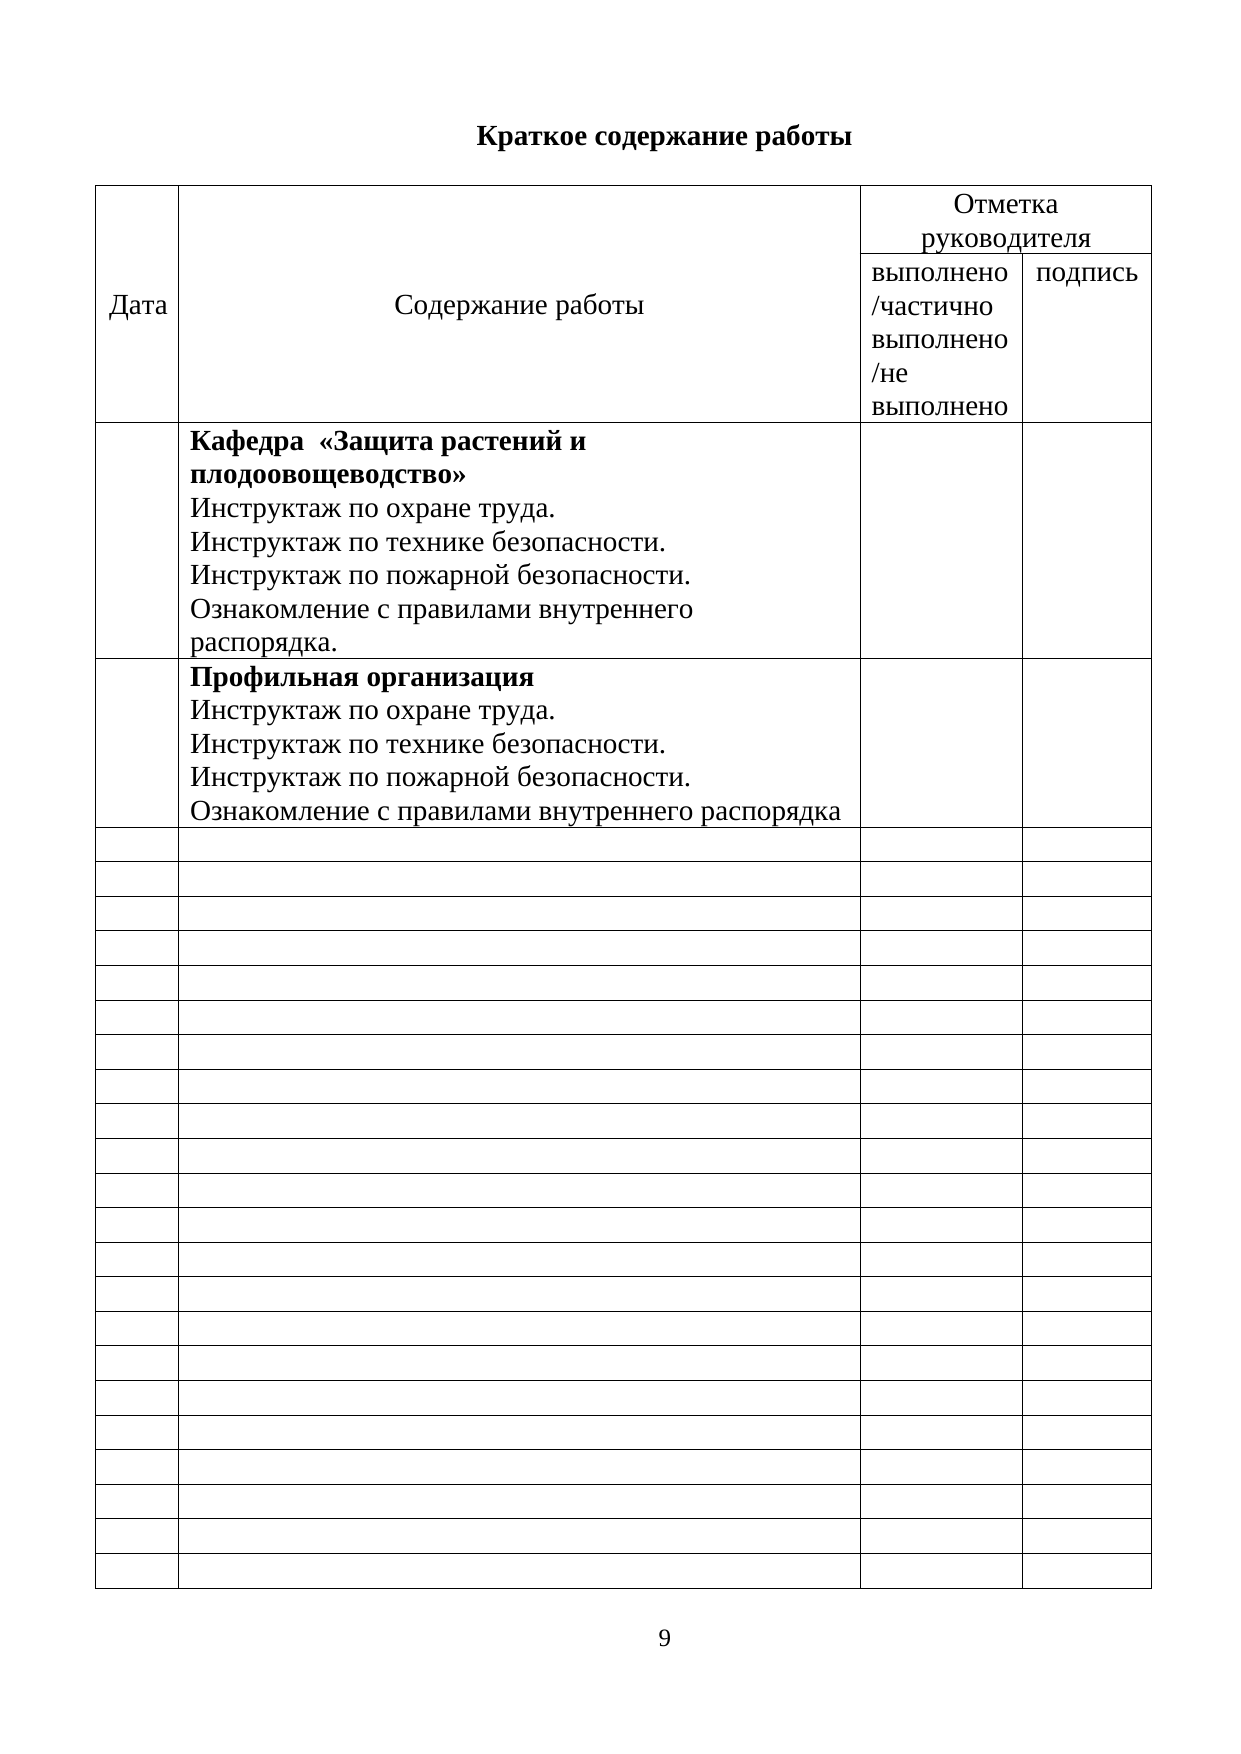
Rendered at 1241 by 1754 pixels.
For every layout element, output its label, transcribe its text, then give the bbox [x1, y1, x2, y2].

table_cell [861, 1104, 1022, 1138]
table_cell [1023, 659, 1151, 827]
table_cell [179, 1381, 860, 1414]
table_cell [96, 1312, 178, 1345]
table_cell [96, 828, 178, 861]
table_cell [96, 1554, 178, 1587]
table_cell [1023, 1277, 1151, 1311]
table_cell [1023, 1381, 1151, 1414]
table_cell [96, 931, 178, 965]
table_cell [179, 1001, 860, 1034]
table_cell [96, 862, 178, 896]
table_cell [861, 1554, 1022, 1587]
table_cell [179, 1346, 860, 1380]
table_cell [96, 1450, 178, 1484]
table_cell [861, 1485, 1022, 1518]
table_cell [861, 862, 1022, 896]
table_cell [179, 897, 860, 930]
table_cell [861, 966, 1022, 999]
table_cell [1023, 1035, 1151, 1069]
table_cell [179, 1519, 860, 1553]
table_cell [861, 1243, 1022, 1276]
table_cell [1023, 1070, 1151, 1103]
table_cell [861, 1035, 1022, 1069]
table_cell [179, 1243, 860, 1276]
text Краткое содержание работы [177, 118, 1152, 152]
table_cell [861, 659, 1022, 827]
table_cell Кафедра «Защита растений и плодоовощеводство» Инструктаж по охране труда. Инструктаж по технике безопасности. Инструктаж по пожарной безопасности. Ознакомление с правилами внутреннего распорядка. [179, 423, 860, 658]
table_cell [1023, 1104, 1151, 1138]
table_cell [1023, 897, 1151, 930]
table_cell [1023, 1001, 1151, 1034]
table_cell [1023, 1485, 1151, 1518]
table_cell [96, 1416, 178, 1449]
table_cell [1023, 1416, 1151, 1449]
table_cell [96, 1174, 178, 1207]
table_cell [96, 1381, 178, 1414]
table_cell [861, 897, 1022, 930]
table_cell [861, 1001, 1022, 1034]
table_cell [861, 1381, 1022, 1414]
table_cell [1023, 1450, 1151, 1484]
table_cell [179, 1554, 860, 1587]
table_cell [861, 1208, 1022, 1242]
table_cell подпись [1023, 254, 1151, 422]
table_cell [179, 1312, 860, 1345]
table_cell [179, 1070, 860, 1103]
table_cell [1023, 931, 1151, 965]
table_cell [96, 1485, 178, 1518]
table_cell [179, 862, 860, 896]
table_cell [1023, 1139, 1151, 1172]
table_cell [179, 966, 860, 999]
table_cell [1023, 1346, 1151, 1380]
table_cell [861, 1416, 1022, 1449]
table_cell [861, 1346, 1022, 1380]
table_cell [179, 1416, 860, 1449]
table_cell [96, 1104, 178, 1138]
table_cell [96, 1139, 178, 1172]
table_cell [96, 423, 178, 658]
table_cell [1023, 1208, 1151, 1242]
table_cell [861, 423, 1022, 658]
table_cell [96, 1243, 178, 1276]
table_header Дата [96, 186, 178, 422]
table_cell выполнено/частично выполнено/не выполнено [861, 254, 1022, 422]
table_cell [861, 931, 1022, 965]
table_cell [1023, 1312, 1151, 1345]
table_cell [1023, 1174, 1151, 1207]
table_cell [96, 966, 178, 999]
table_cell Профильная организация Инструктаж по охране труда. Инструктаж по технике безопасности. Инструктаж по пожарной безопасности. Ознакомление с правилами внутреннего распорядка [179, 659, 860, 827]
table_cell [179, 1104, 860, 1138]
table_cell [179, 828, 860, 861]
table_cell [179, 1277, 860, 1311]
table_cell [861, 1312, 1022, 1345]
table_cell [179, 1208, 860, 1242]
table_cell [861, 1519, 1022, 1553]
table_header Отметка руководителя [861, 186, 1151, 253]
table_cell [1023, 1519, 1151, 1553]
table_cell [179, 1174, 860, 1207]
table_cell [96, 1001, 178, 1034]
table_cell [96, 1208, 178, 1242]
table_cell [861, 828, 1022, 861]
table_cell [861, 1139, 1022, 1172]
table_cell [179, 1485, 860, 1518]
table_cell [1023, 828, 1151, 861]
table_cell [861, 1277, 1022, 1311]
table_cell [96, 1035, 178, 1069]
table_cell [96, 1519, 178, 1553]
table_cell [1023, 966, 1151, 999]
table_cell [96, 1070, 178, 1103]
table_cell [96, 1277, 178, 1311]
table_cell [96, 897, 178, 930]
table_cell [179, 931, 860, 965]
table_cell [1023, 423, 1151, 658]
table_cell [861, 1174, 1022, 1207]
table_cell [1023, 1554, 1151, 1587]
table_cell [1023, 1243, 1151, 1276]
table_cell [96, 1346, 178, 1380]
table_cell [179, 1139, 860, 1172]
table_header Содержание работы [179, 186, 860, 422]
table_cell [861, 1450, 1022, 1484]
table_cell [179, 1035, 860, 1069]
table_cell [861, 1070, 1022, 1103]
table_cell [96, 659, 178, 827]
table_cell [1023, 862, 1151, 896]
table_cell [179, 1450, 860, 1484]
